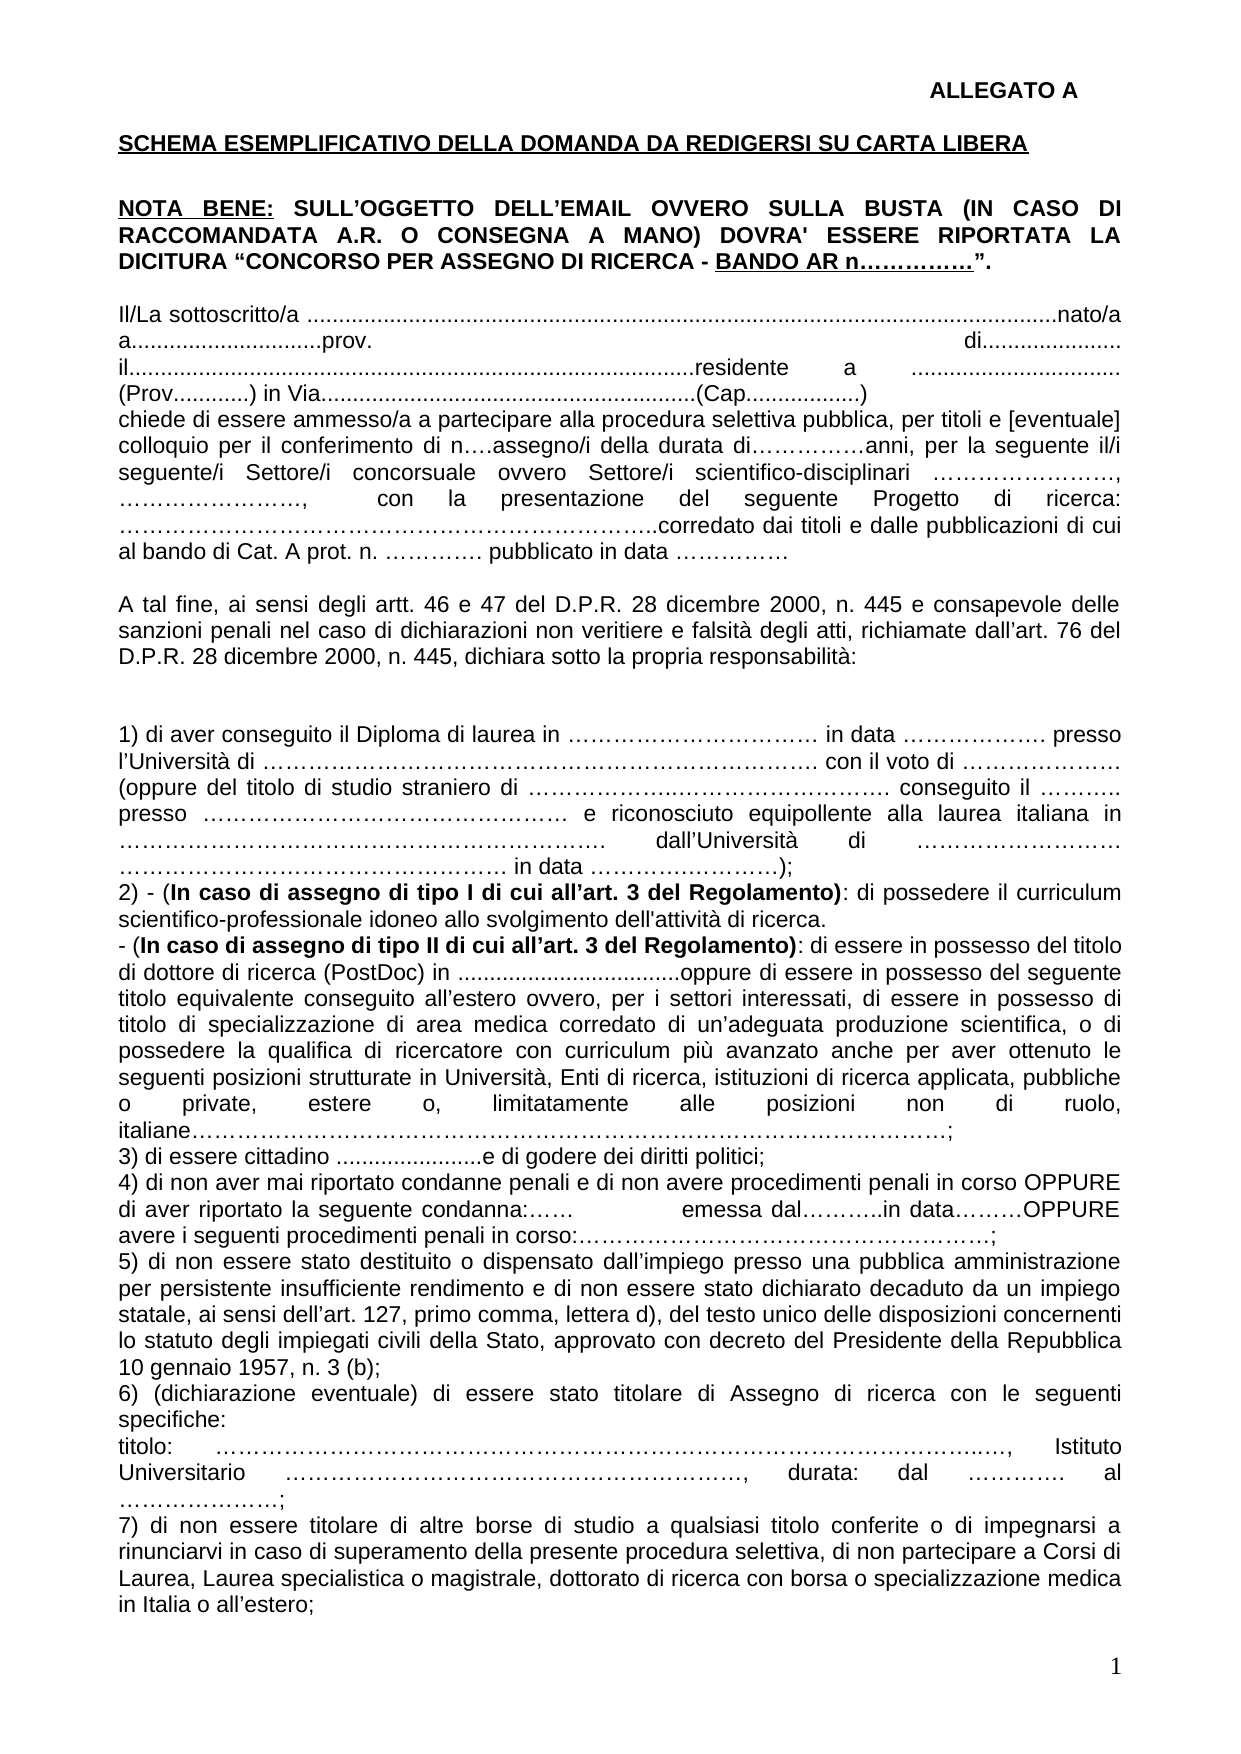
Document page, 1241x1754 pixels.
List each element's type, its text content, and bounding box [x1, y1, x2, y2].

text 7) di non essere titolare di altre borse di studio a qualsiasi titolo conferite o di impegnarsi a rinunciarvi in caso di superamento della presente procedura selettiva, di non partecipare a Corsi di Laurea, Laurea specialistica o magistrale, dottorato di ricerca con borsa o specializzazione medica in Italia o all’estero; [118, 1512, 1122, 1617]
text Il/La sottoscritto/a ......................................................................................................................nato/a a..............................prov. di...................... il.........................................................................................residente a .................................(Prov............) in Via...........................................................(Cap..................) [118, 301, 1122, 406]
text SCHEMA ESEMPLIFICATIVO DELLA DOMANDA DA REDIGERSI SU CARTA LIBERA [118, 129, 1122, 156]
text 1) di aver conseguito il Diploma di laurea in …………………………… in data ………………. presso l’Università di ………………………………………………………………. con il voto di ………………… (oppure del titolo di studio straniero di ………………..………………………. conseguito il ……….. presso ………………………………………… e riconosciuto equipollente alla laurea italiana in ………………………………………………………. dall’Università di ……………………… …………………………………………… in data ………….…………); [118, 721, 1122, 879]
text 6) (dichiarazione eventuale) di essere stato titolare di Assegno di ricerca con le seguenti specifiche: [118, 1380, 1122, 1433]
text - (In caso di assegno di tipo II di cui all’art. 3 del Regolamento): di essere in possesso del titolo di dottore di ricerca (PostDoc) in ...................................oppure di essere in possesso del seguente titolo equivalente conseguito all’estero ovvero, per i settori interessati, di essere in possesso di titolo di specializzazione di area medica corredato di un’adeguata produzione scientifica, o di possedere la qualifica di ricercatore con curriculum più avanzato anche per aver ottenuto le seguenti posizioni strutturate in Università, Enti di ricerca, istituzioni di ricerca applicata, pubbliche o private, estere o, limitatamente alle posizioni non di ruolo, italiane………………………………………………………………………………………; [118, 932, 1122, 1143]
text A tal fine, ai sensi degli artt. 46 e 47 del D.P.R. 28 dicembre 2000, n. 445 e consapevole delle sanzioni penali nel caso di dichiarazioni non veritiere e falsità degli atti, richiamate dall’art. 76 del D.P.R. 28 dicembre 2000, n. 445, dichiara sotto la propria responsabilità: [118, 591, 1122, 670]
text 4) di non aver mai riportato condanne penali e di non avere procedimenti penali in corso OPPURE di aver riportato la seguente condanna:…… emessa dal………..in data………OPPURE avere i seguenti procedimenti penali in corso:………………………………………………; [118, 1169, 1122, 1248]
text ALLEGATO A [856, 77, 1122, 103]
text 2) - (In caso di assegno di tipo I di cui all’art. 3 del Regolamento): di possedere il curriculum scientifico-professionale idoneo allo svolgimento dell'attività di ricerca. [118, 879, 1122, 932]
text NOTA BENE: SULL’OGGETTO DELL’EMAIL OVVERO SULLA BUSTA (IN CASO DI RACCOMANDATA A.R. O CONSEGNA A MANO) DOVRA' ESSERE RIPORTATA LA DICITURA “CONCORSO PER ASSEGNO DI RICERCA - BANDO AR n……………”. [118, 195, 1122, 274]
text 5) di non essere stato destituito o dispensato dall’impiego presso una pubblica amministrazione per persistente insufficiente rendimento e di non essere stato dichiarato decaduto da un impiego statale, ai sensi dell’art. 127, primo comma, lettera d), del testo unico delle disposizioni concernenti lo statuto degli impiegati civili della Stato, approvato con decreto del Presidente della Repubblica 10 gennaio 1957, n. 3 (b); [118, 1248, 1122, 1380]
text chiede di essere ammesso/a a partecipare alla procedura selettiva pubblica, per titoli e [eventuale] colloquio per il conferimento di n….assegno/i della durata di……………anni, per la seguente il/i seguente/i Settore/i concorsuale ovvero Settore/i scientifico-disciplinari ……………………, ……………………, con la presentazione del seguente Progetto di ricerca: ……………………………………………………………..corredato dai titoli e dalle pubblicazioni di cui al bando di Cat. A prot. n. …………. pubblicato in data …………… [118, 406, 1122, 564]
text titolo: ………………………………………………………………………………………..…, Istituto Universitario ……………………………………………………, durata: dal …………. al …………………; [118, 1433, 1122, 1512]
text 3) di essere cittadino .......................e di godere dei diritti politici; [118, 1143, 1122, 1169]
